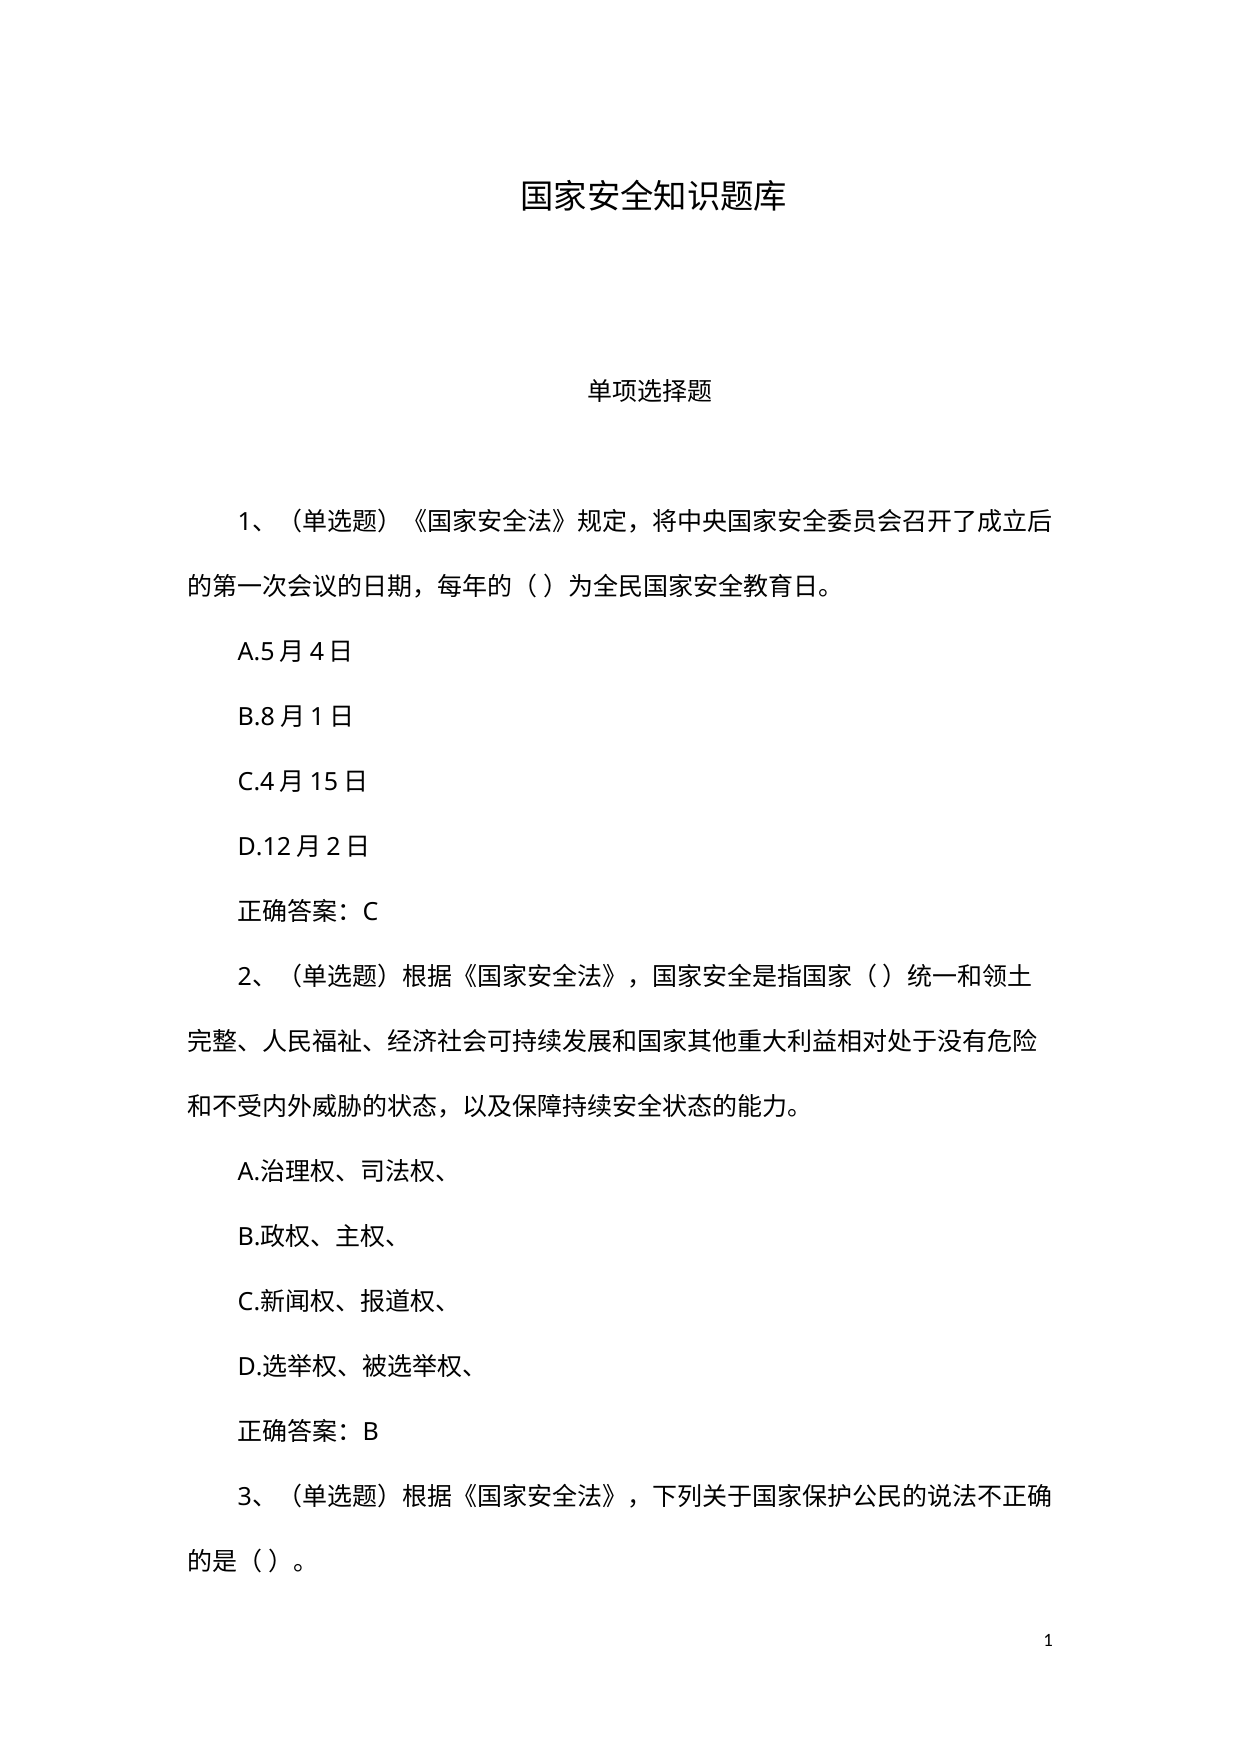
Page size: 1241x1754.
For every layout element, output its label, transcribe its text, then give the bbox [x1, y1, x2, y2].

text B.8月1日 [187, 682, 1053, 747]
text 1、（单选题）《国家安全法》规定，将中央国家安全委员会召开了成立后的第一次会议的日期，每年的（ ）为全民国家安全教育日。 [187, 487, 1053, 617]
text C.4月15日 [187, 747, 1053, 812]
text C.新闻权、报道权、 [187, 1267, 1053, 1332]
text 2、（单选题）根据《国家安全法》，国家安全是指国家（ ）统一和领土完整、人民福祉、经济社会可持续发展和国家其他重大利益相对处于没有危险和不受内外威胁的状态，以及保障持续安全状态的能力。 [187, 942, 1053, 1137]
text 正确答案：B [187, 1397, 1053, 1462]
text D.12月2日 [187, 812, 1053, 877]
text A.治理权、司法权、 [187, 1137, 1053, 1202]
text A.5月4日 [187, 617, 1053, 682]
text B.政权、主权、 [187, 1202, 1053, 1267]
text D.选举权、被选举权、 [187, 1332, 1053, 1397]
text 正确答案：C [187, 877, 1053, 942]
text 单项选择题 [187, 357, 1053, 422]
text 3、（单选题）根据《国家安全法》，下列关于国家保护公民的说法不正确的是（ ）。 [187, 1462, 1053, 1592]
text 国家安全知识题库 [187, 162, 1053, 227]
